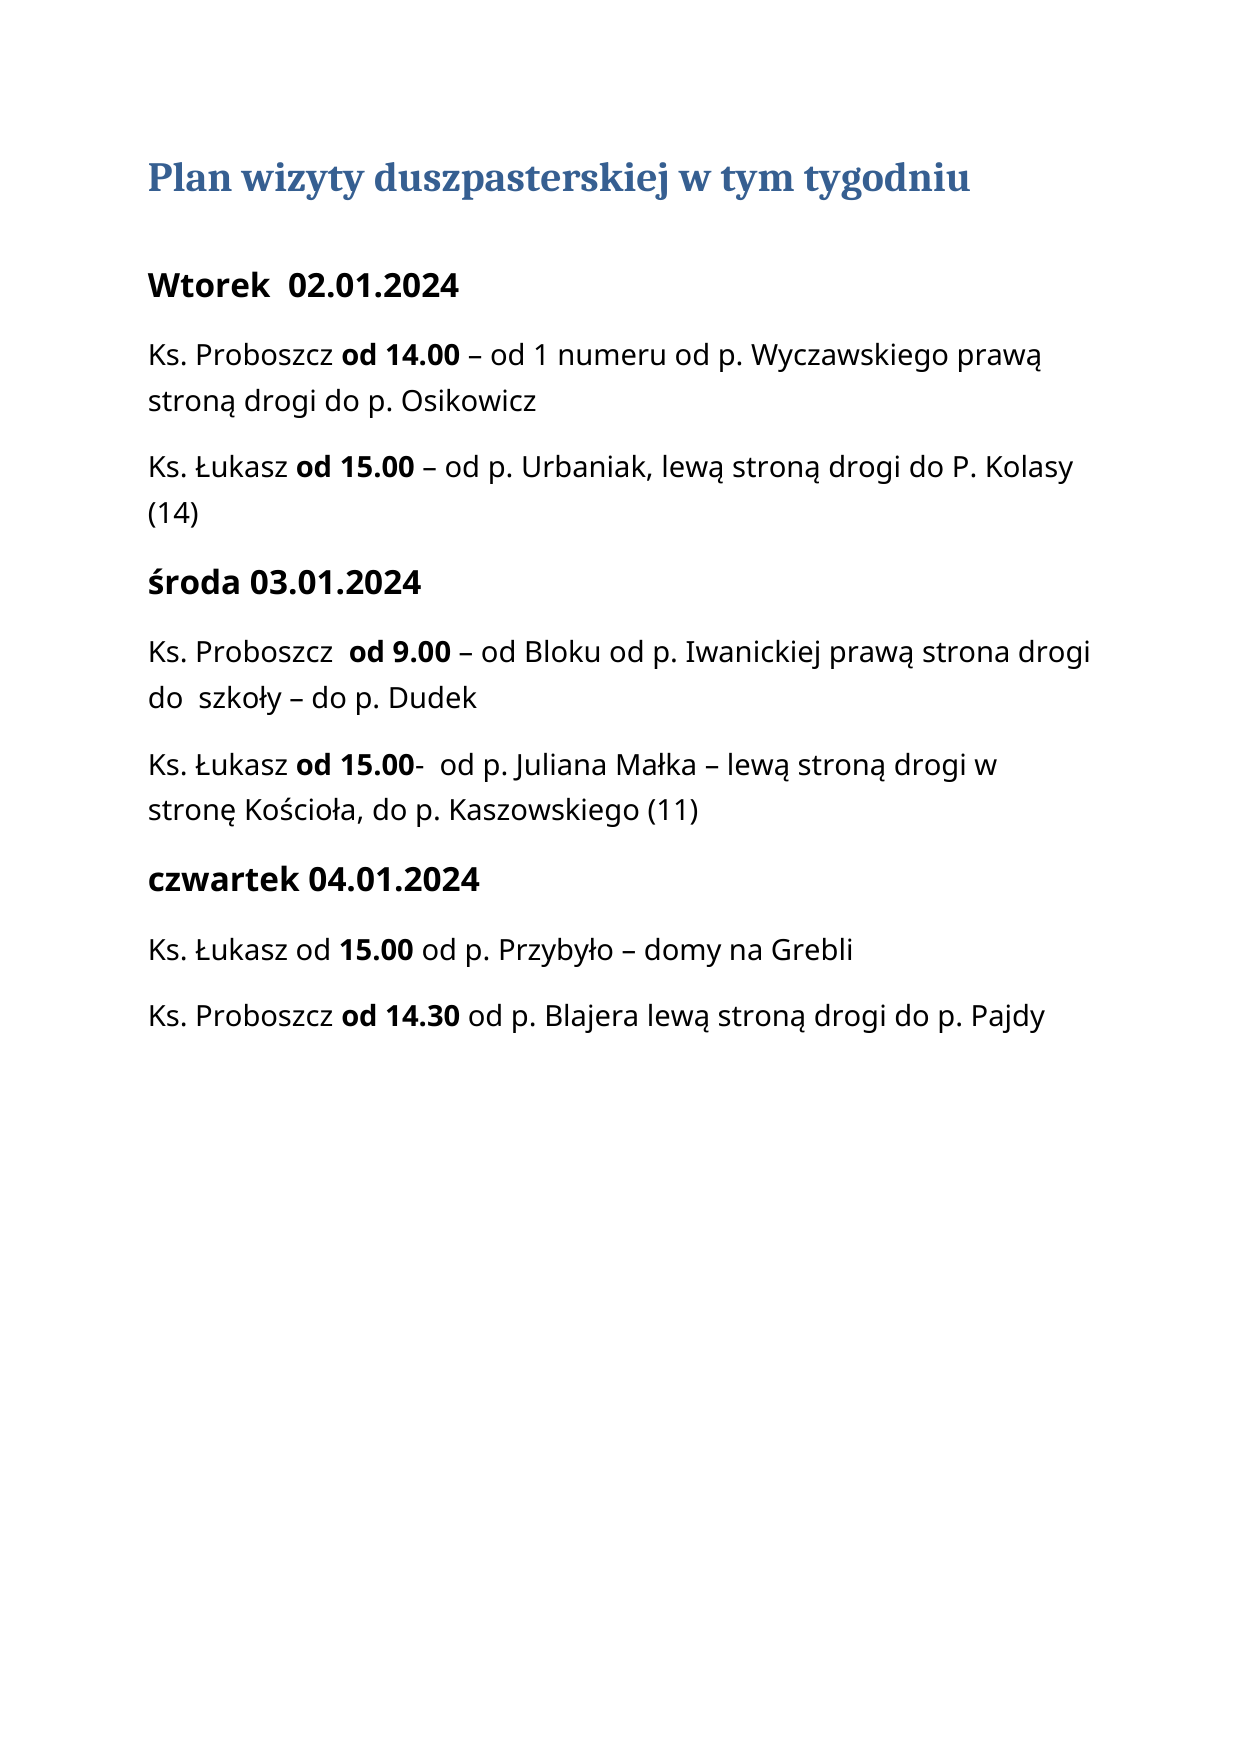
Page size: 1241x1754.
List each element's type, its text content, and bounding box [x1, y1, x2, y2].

text Ks. Proboszcz od 9.00 – od Bloku od p. Iwanickiej prawą strona drogi do szkoły – do p. Dudek [148, 632, 1093, 717]
subtitle Plan wizyty duszpasterskiej w tym tygodniu [148, 153, 1093, 201]
text czwartek 04.01.2024 [148, 856, 1093, 901]
text środa 03.01.2024 [148, 559, 1093, 604]
text Ks. Łukasz od 15.00- od p. Juliana Małka – lewą stroną drogi w stronę Kościoła, do p. Kaszowskiego (11) [148, 744, 1093, 829]
text Ks. Proboszcz od 14.30 od p. Blajera lewą stroną drogi do p. Pajdy [148, 995, 1093, 1035]
text Ks. Łukasz od 15.00 – od p. Urbaniak, lewą stroną drogi do P. Kolasy (14) [148, 447, 1093, 532]
text Wtorek 02.01.2024 [148, 262, 1093, 307]
text Ks. Proboszcz od 14.00 – od 1 numeru od p. Wyczawskiego prawą stroną drogi do p. Osikowicz [148, 334, 1093, 420]
text Ks. Łukasz od 15.00 od p. Przybyło – domy na Grebli [148, 929, 1093, 969]
